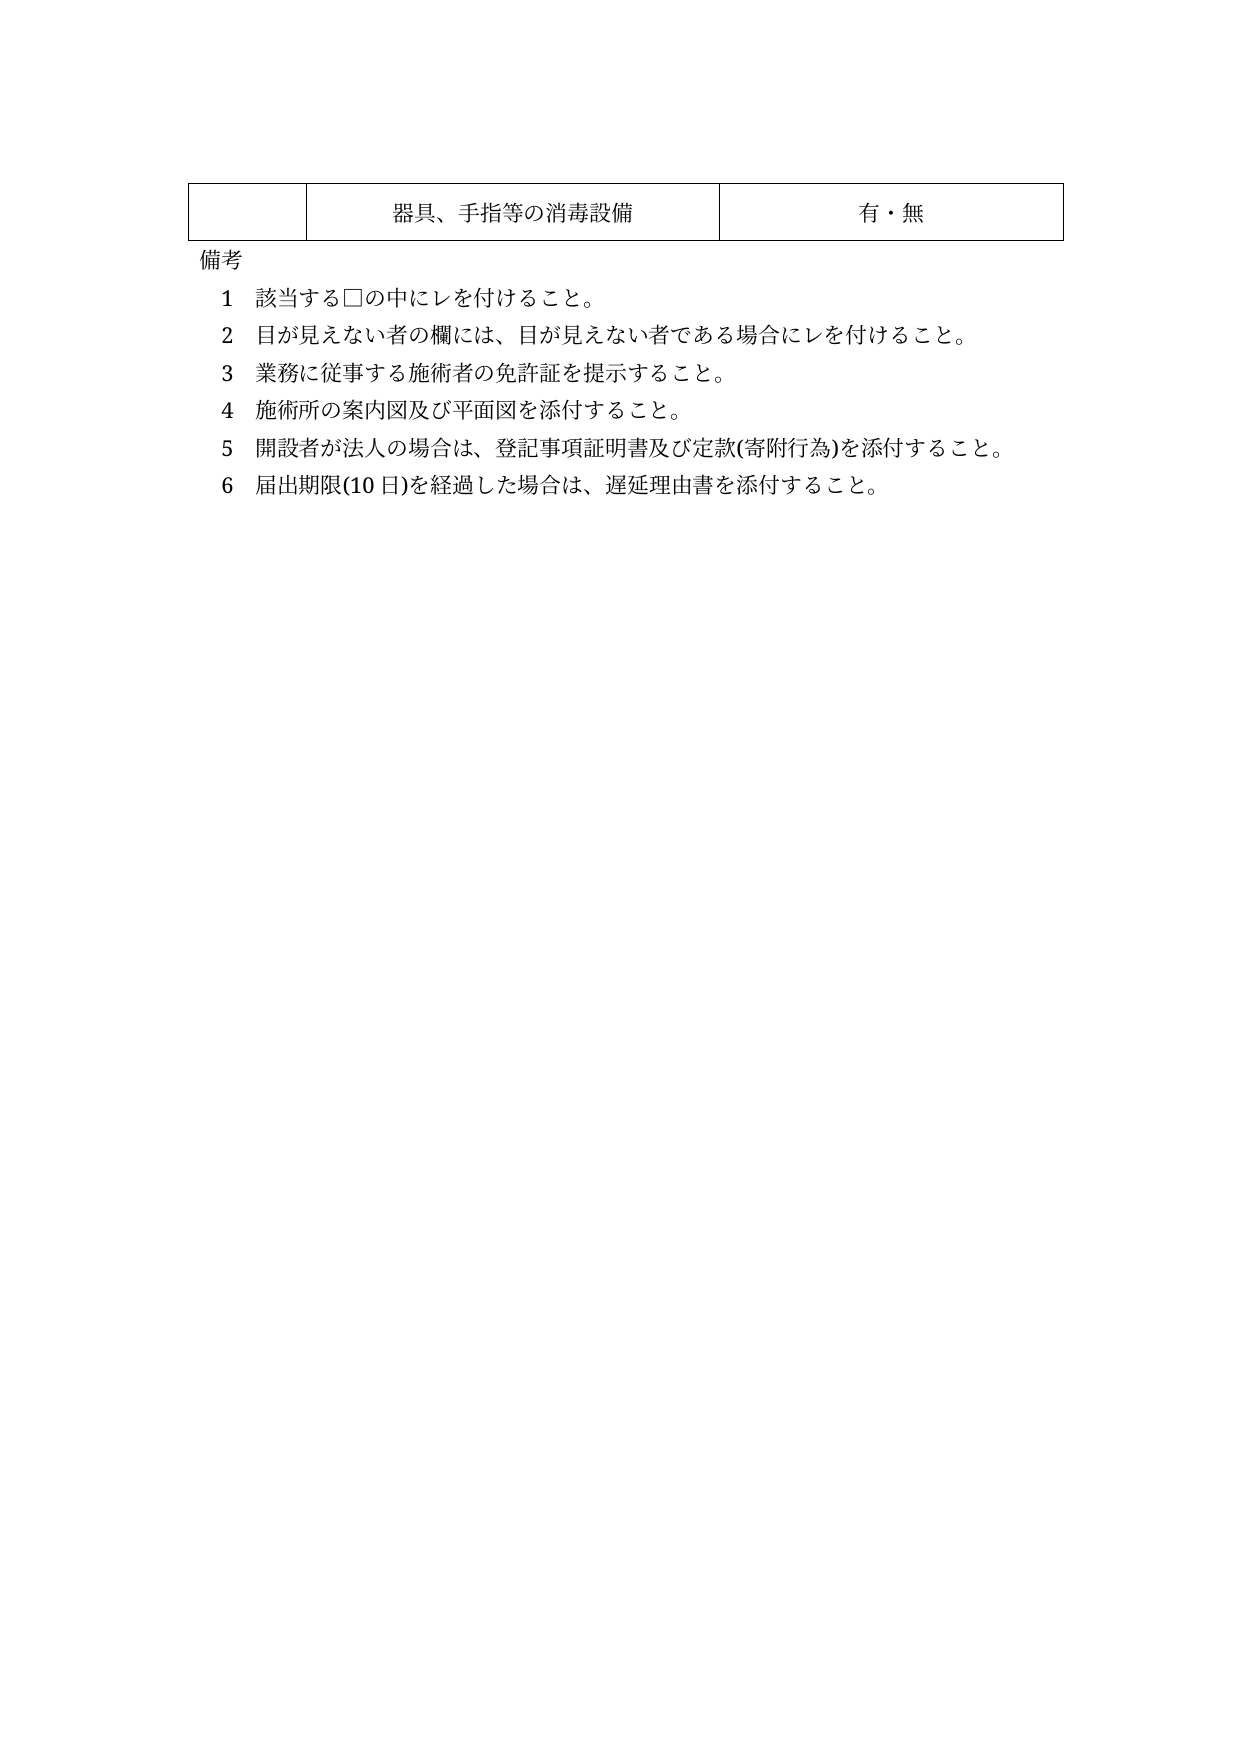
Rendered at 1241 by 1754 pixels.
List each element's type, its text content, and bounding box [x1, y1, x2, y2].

table_cell 器具、手指等の消毒設備 [307, 184, 719, 239]
text 1 該当する□の中にレを付けること。 [177, 278, 1063, 316]
text 3 業務に従事する施術者の免許証を提示すること。 [177, 353, 1063, 391]
text 備考 [177, 241, 1063, 278]
table_cell 有・無 [720, 184, 1063, 239]
text 6 届出期限(10日)を経過した場合は、遅延理由書を添付すること。 [177, 466, 1063, 503]
text 2 目が見えない者の欄には、目が見えない者である場合にレを付けること。 [177, 316, 1063, 353]
text 5 開設者が法人の場合は、登記事項証明書及び定款(寄附行為)を添付すること。 [177, 428, 1063, 466]
text 4 施術所の案内図及び平面図を添付すること。 [177, 391, 1063, 428]
